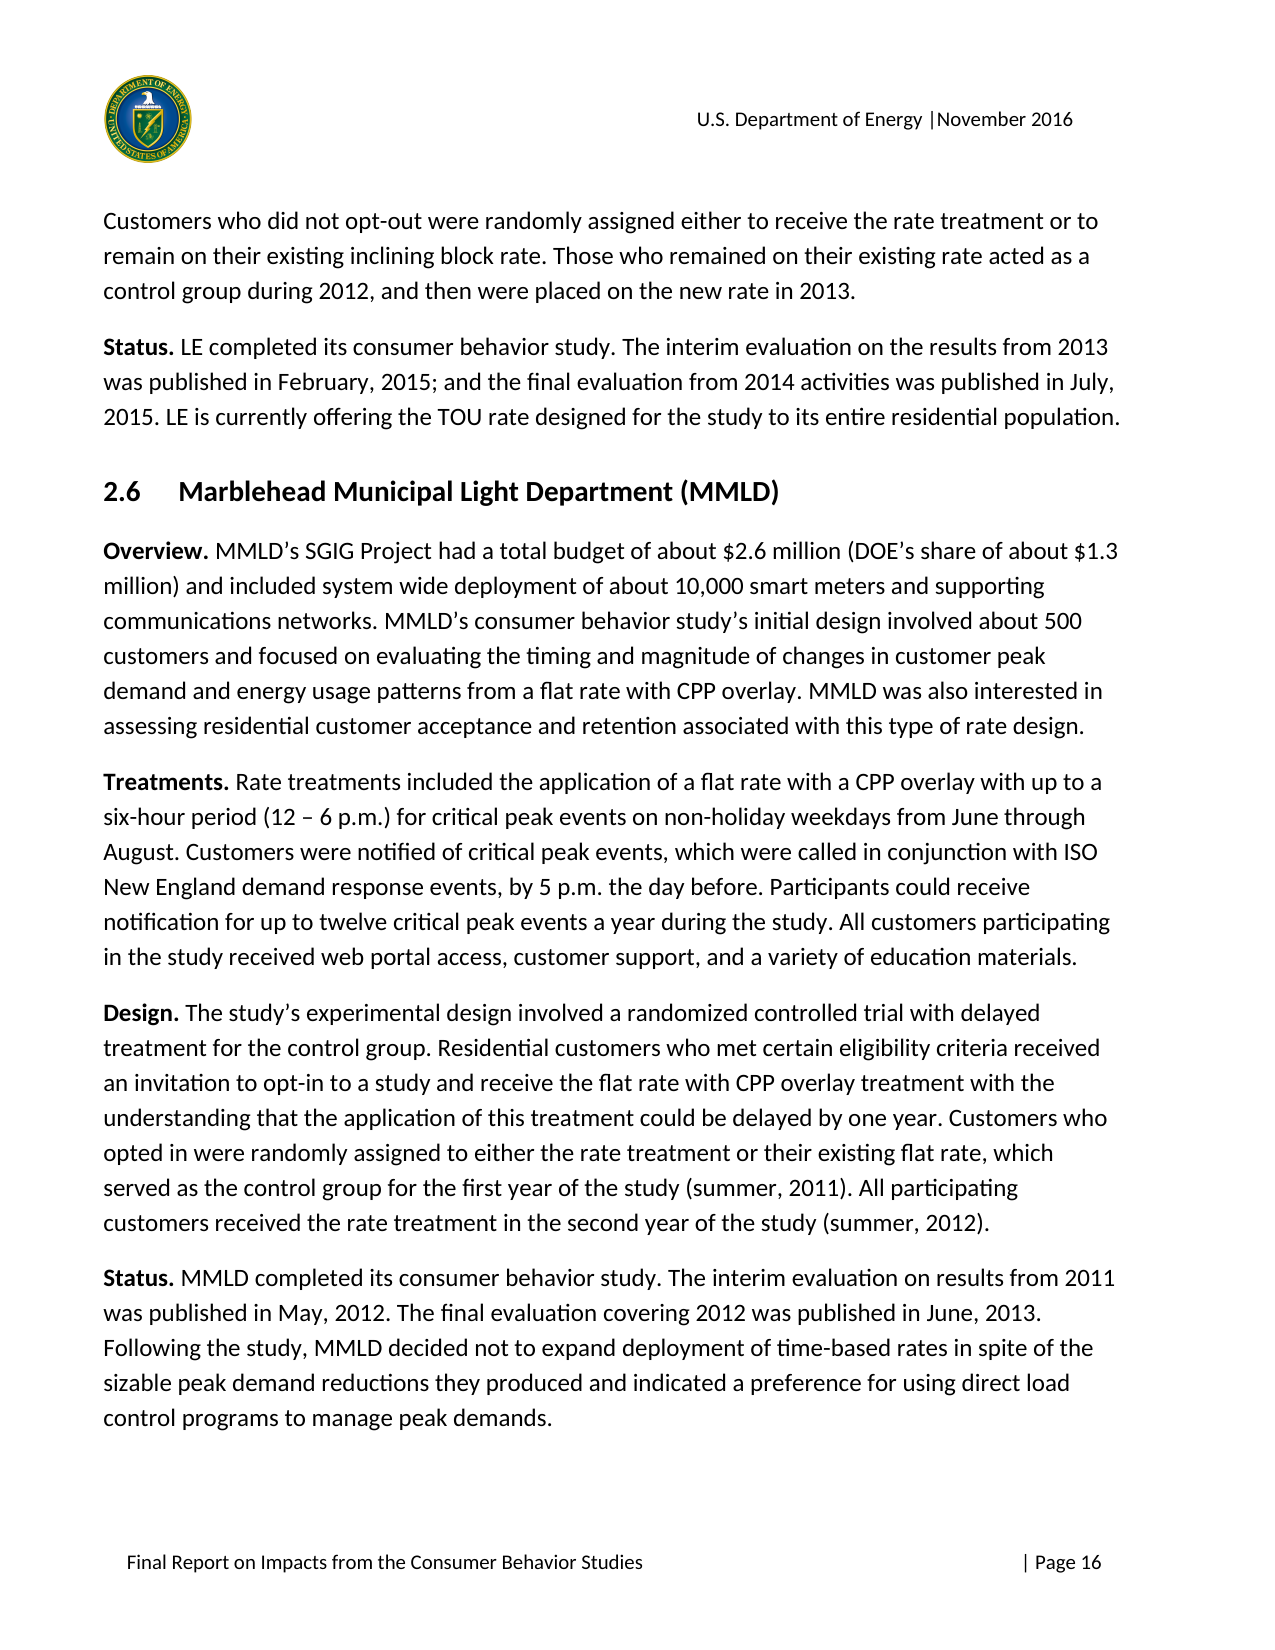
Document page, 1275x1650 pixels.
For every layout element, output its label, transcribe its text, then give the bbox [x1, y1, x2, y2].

picture [103, 75, 193, 165]
subtitle 2.6 Marblehead Municipal Light Department (MMLD) [103, 473, 1125, 509]
text Overview. MMLD’s SGIG Project had a total budget of about $2.6 million (DOE’s share of about $1.3 million) and included system wide deployment of about 10,000 smart meters and supporting communications networks. MMLD’s consumer behavior study’s initial design involved about 500 customers and focused on evaluating the timing and magnitude of changes in customer peak demand and energy usage patterns from a flat rate with CPP overlay. MMLD was also interested in assessing residential customer acceptance and retention associated with this type of rate design. [103, 535, 1125, 741]
text Design. The study’s experimental design involved a randomized controlled trial with delayed treatment for the control group. Residential customers who met certain eligibility criteria received an invitation to opt-in to a study and receive the flat rate with CPP overlay treatment with the understanding that the application of this treatment could be delayed by one year. Customers who opted in were randomly assigned to either the rate treatment or their existing flat rate, which served as the control group for the first year of the study (summer, 2011). All participating customers received the rate treatment in the second year of the study (summer, 2012). [103, 997, 1125, 1237]
text Treatments. Rate treatments included the application of a flat rate with a CPP overlay with up to a six-hour period (12 – 6 p.m.) for critical peak events on non-holiday weekdays from June through August. Customers were notified of critical peak events, which were called in conjunction with ISO New England demand response events, by 5 p.m. the day before. Participants could receive notification for up to twelve critical peak events a year during the study. All customers participating in the study received web portal access, customer support, and a variety of education materials. [103, 766, 1125, 971]
text Status. LE completed its consumer behavior study. The interim evaluation on the results from 2013 was published in February, 2015; and the final evaluation from 2014 activities was published in July, 2015. LE is currently offering the TOU rate designed for the study to its entire residential population. [103, 331, 1125, 431]
text Status. MMLD completed its consumer behavior study. The interim evaluation on results from 2011 was published in May, 2012. The final evaluation covering 2012 was published in June, 2013. Following the study, MMLD decided not to expand deployment of time-based rates in spite of the sizable peak demand reductions they produced and indicated a preference for using direct load control programs to manage peak demands. [103, 1263, 1125, 1433]
